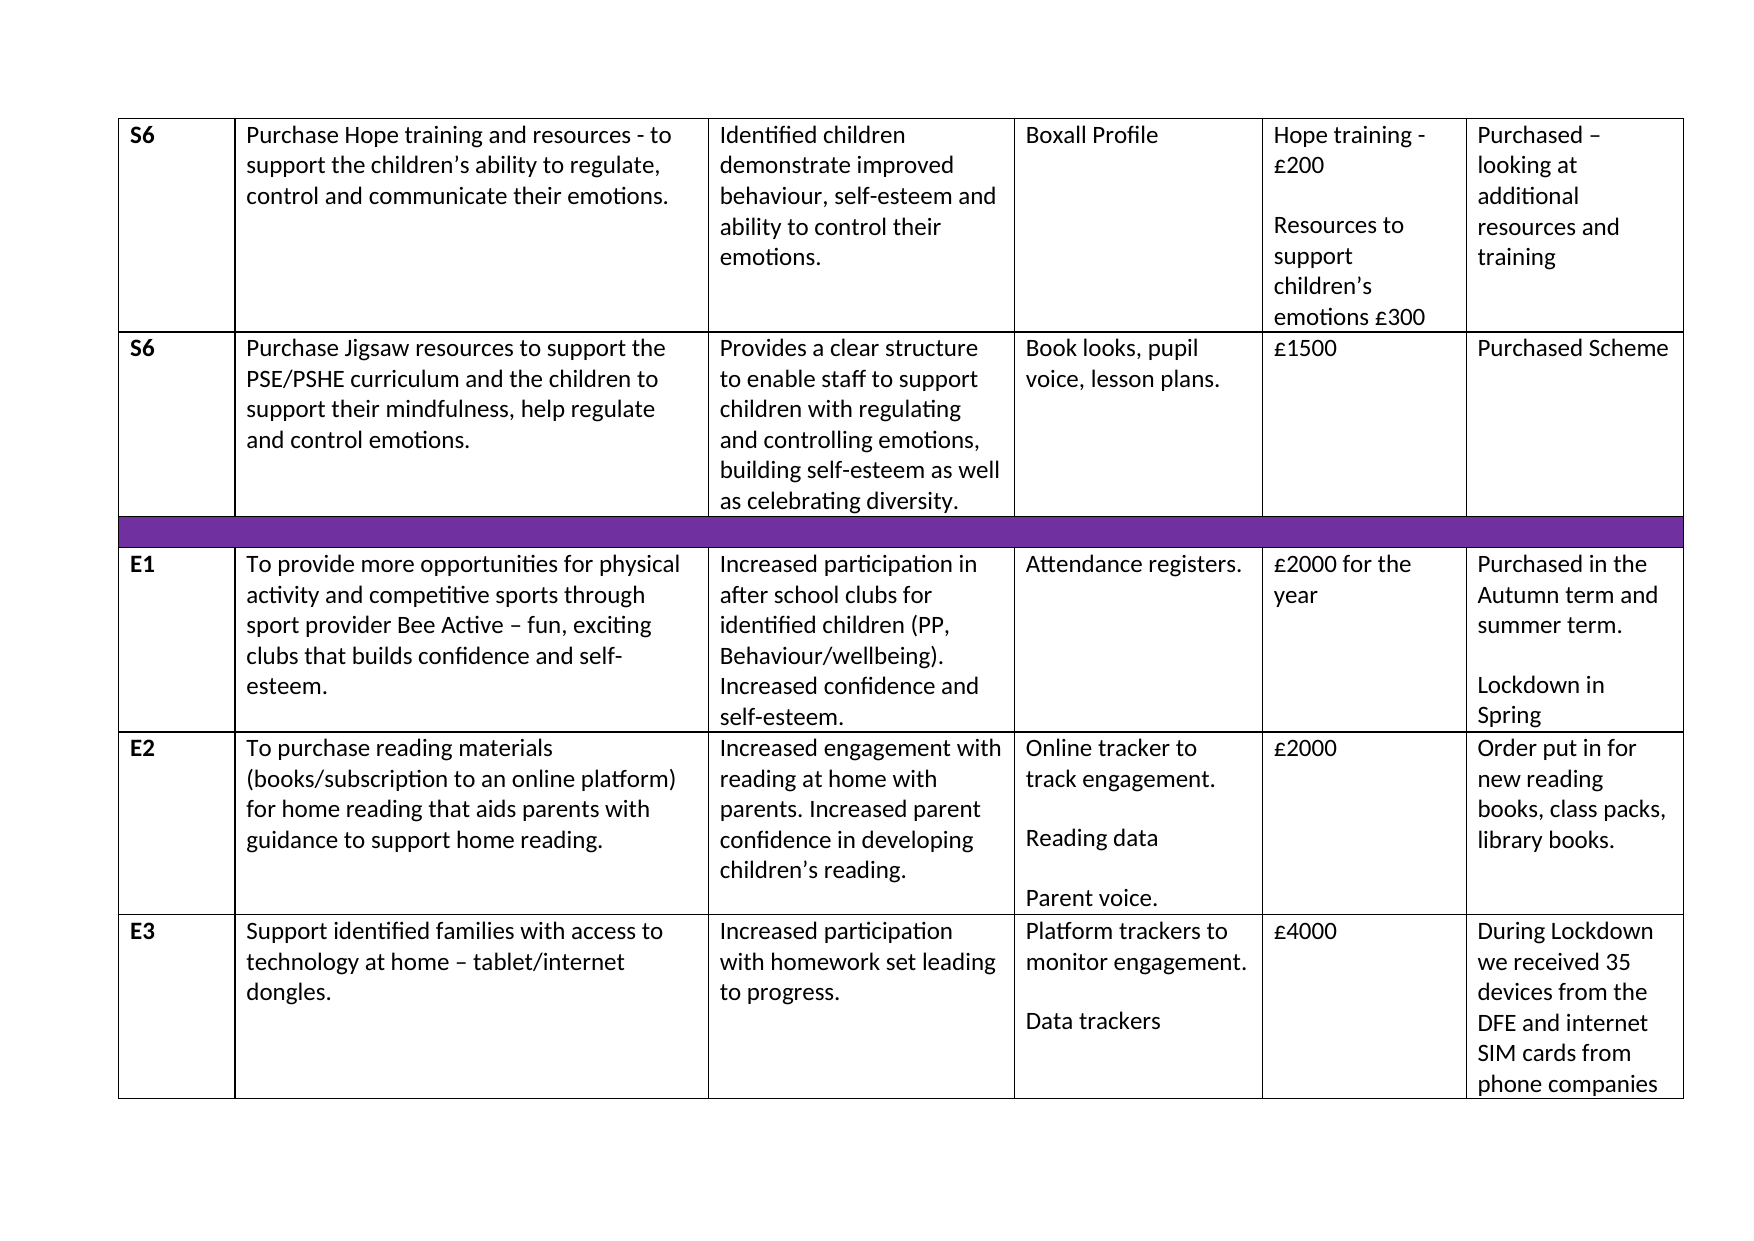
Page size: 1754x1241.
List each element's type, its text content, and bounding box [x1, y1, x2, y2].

table_cell Purchase Jigsaw resources to support the PSE/PSHE curriculum and the children to support their mindfulness, help regulate and control emotions. [236, 333, 708, 516]
table_cell S6 [119, 333, 234, 516]
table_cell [1467, 915, 1683, 1098]
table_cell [709, 915, 1014, 1098]
table_cell E1 [119, 548, 234, 731]
table_cell £2000 [1263, 733, 1466, 914]
table_cell E3 [119, 915, 234, 1098]
table_cell Purchased Scheme [1467, 333, 1683, 516]
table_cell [1015, 915, 1262, 1098]
table_cell Identified children demonstrate improved behaviour, self-esteem and ability to control their emotions. [709, 119, 1014, 331]
table_cell Increased participation in after school clubs for identified children (PP, Behaviour/wellbeing). Increased confidence and self-esteem. [709, 548, 1014, 731]
table_cell Provides a clear structure to enable staff to support children with regulating and controlling emotions, building self-esteem as well as celebrating diversity. [709, 333, 1014, 516]
table_cell £1500 [1263, 333, 1466, 516]
table_cell Purchased in the Autumn term and summer term. Lockdown in Spring [1467, 548, 1683, 731]
table_cell To provide more opportunities for physical activity and competitive sports through sport provider Bee Active – fun, exciting clubs that builds confidence and self-esteem. [236, 548, 708, 731]
table_cell Online tracker to track engagement. Reading data Parent voice. [1015, 733, 1262, 914]
table_cell To purchase reading materials (books/subscription to an online platform) for home reading that aids parents with guidance to support home reading. [236, 733, 708, 914]
table_cell Purchased – looking at additional resources and training [1467, 119, 1683, 331]
table_cell Order put in for new reading books, class packs, library books. [1467, 733, 1683, 914]
table_cell Attendance registers. [1015, 548, 1262, 731]
table_cell S6 [119, 119, 234, 331]
table_cell Hope training - £200 Resources to support children’s emotions £300 [1263, 119, 1466, 331]
table_cell E2 [119, 733, 234, 914]
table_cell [236, 915, 708, 1098]
table_cell [119, 517, 1683, 547]
table_cell £2000 for the year [1263, 548, 1466, 731]
table_cell Book looks, pupil voice, lesson plans. [1015, 333, 1262, 516]
table_cell Increased engagement with reading at home with parents. Increased parent confidence in developing children’s reading. [709, 733, 1014, 914]
table_cell Purchase Hope training and resources - to support the children’s ability to regulate, control and communicate their emotions. [236, 119, 708, 331]
table_cell £4000 [1263, 915, 1466, 1098]
table_cell Boxall Profile [1015, 119, 1262, 331]
